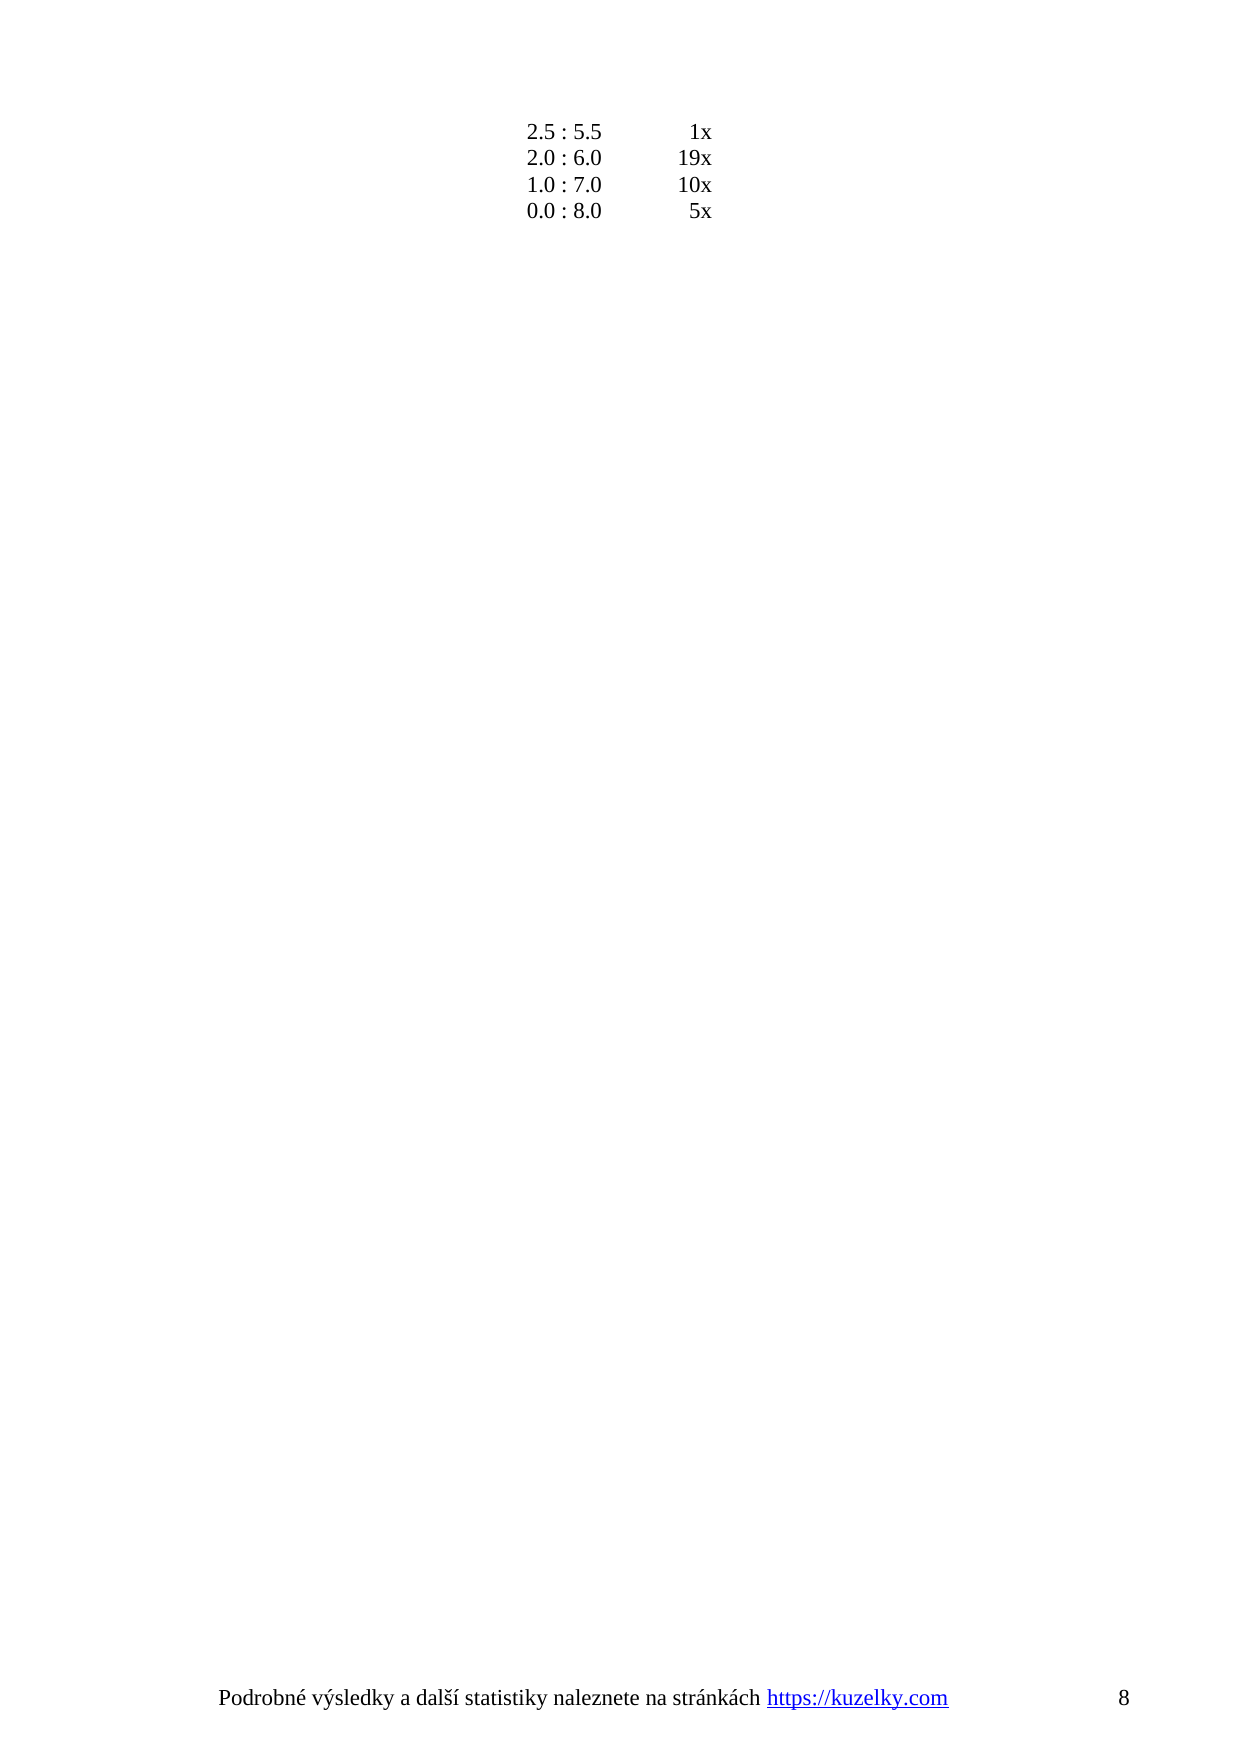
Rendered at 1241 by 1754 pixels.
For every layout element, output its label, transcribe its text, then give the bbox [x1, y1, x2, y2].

text 1.0 : 7.0 10x [106, 171, 1134, 197]
text 0.0 : 8.0 5x [106, 197, 1134, 223]
text 2.5 : 5.5 1x [106, 118, 1134, 144]
text 2.0 : 6.0 19x [106, 144, 1134, 171]
